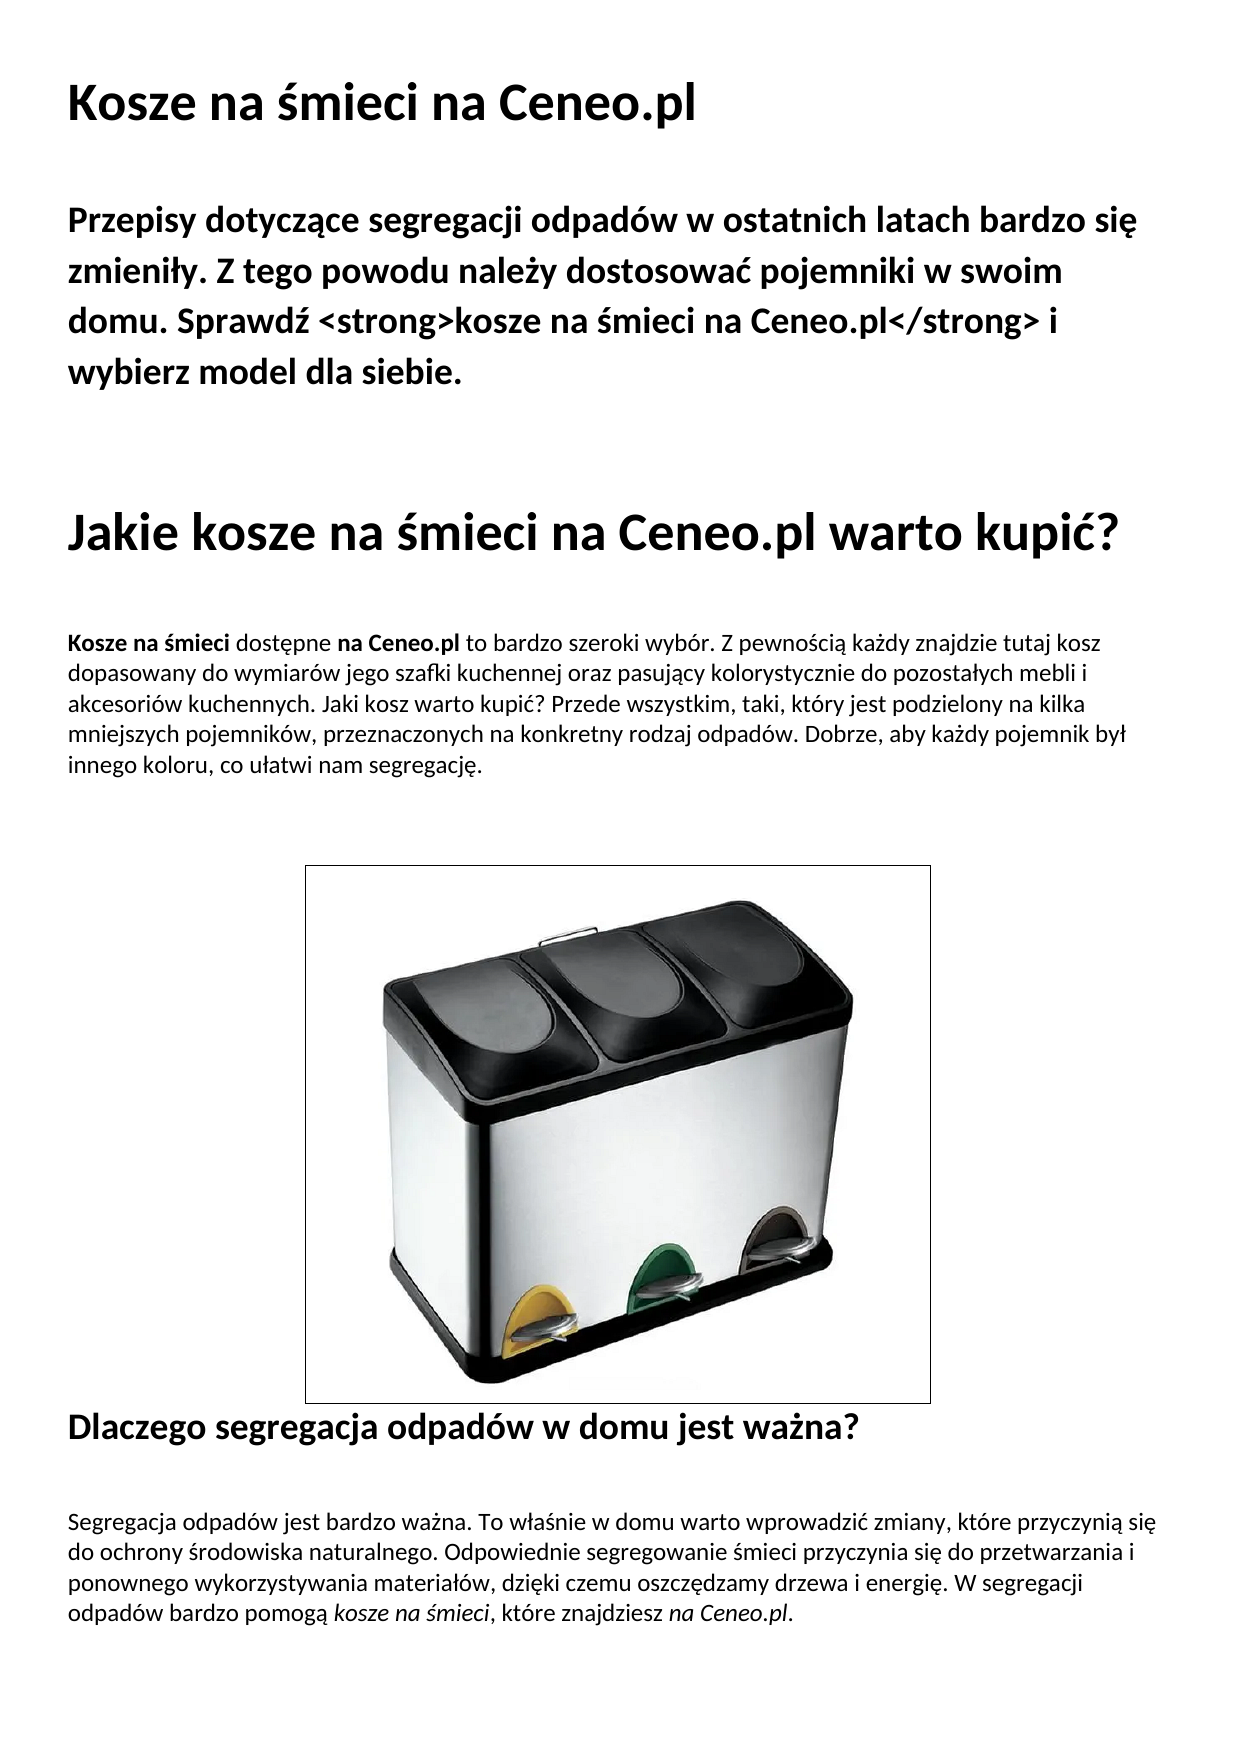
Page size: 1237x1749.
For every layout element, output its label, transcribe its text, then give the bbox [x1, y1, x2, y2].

text Jakie kosze na śmieci na Ceneo.pl warto kupić? [68, 498, 1169, 564]
text Segregacja odpadów jest bardzo ważna. To właśnie w domu warto wprowadzić zmiany, które przyczynią się do ochrony środowiska naturalnego. Odpowiednie segregowanie śmieci przyczynia się do przetwarzania i ponownego wykorzystywania materiałów, dzięki czemu oszczędzamy drzewa i energię. W segregacji odpadów bardzo pomogą kosze na śmieci, które znajdziesz na Ceneo.pl. [68, 1506, 1169, 1628]
text Kosze na śmieci dostępne na Ceneo.pl to bardzo szeroki wybór. Z pewnością każdy znajdzie tutaj kosz dopasowany do wymiarów jego szafki kuchennej oraz pasujący kolorystycznie do pozostałych mebli i akcesoriów kuchennych. Jaki kosz warto kupić? Przede wszystkim, taki, który jest podzielony na kilka mniejszych pojemników, przeznaczonych na konkretny rodzaj odpadów. Dobrze, aby każdy pojemnik był innego koloru, co ułatwi nam segregację. [68, 627, 1169, 779]
text Przepisy dotyczące segregacji odpadów w ostatnich latach bardzo się zmieniły. Z tego powodu należy dostosować pojemniki w swoim domu. Sprawdź <strong>kosze na śmieci na Ceneo.pl</strong> i wybierz model dla siebie. [68, 196, 1169, 393]
text Dlaczego segregacja odpadów w domu jest ważna? [68, 1403, 1169, 1449]
text Kosze na śmieci na Ceneo.pl [68, 68, 1169, 134]
picture [306, 866, 930, 1403]
